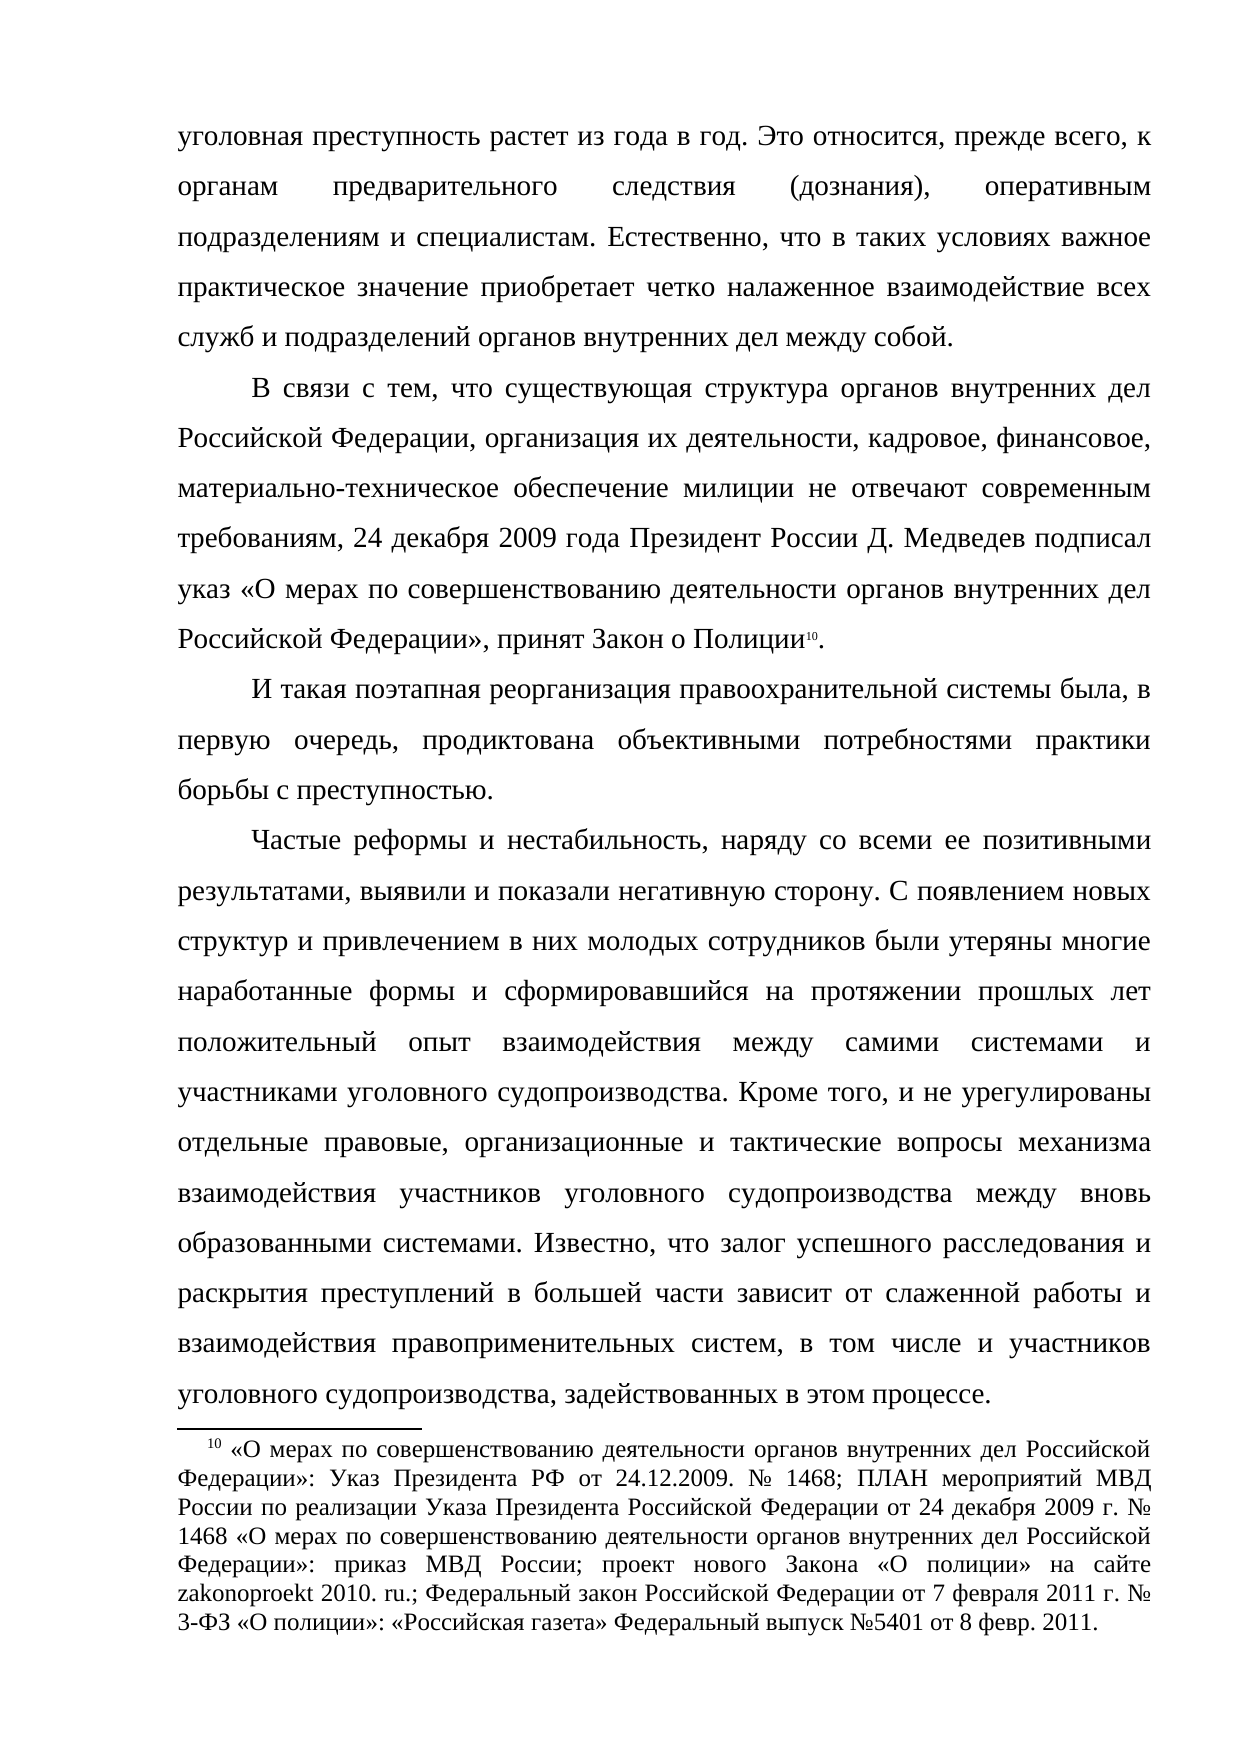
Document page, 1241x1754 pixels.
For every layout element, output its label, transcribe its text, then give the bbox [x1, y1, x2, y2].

text В связи с тем, что существующая структура органов внутренних дел Российской Федерации, организация их деятельности, кадровое, финансовое, материально-техническое обеспечение милиции не отвечают современным требованиям, 24 декабря 2009 года Президент России Д. Медведев подписал указ «О мерах по совершенствованию деятельности органов внутренних дел Российской Федерации», принят Закон о Полиции. [177, 370, 1152, 655]
text Частые реформы и нестабильность, наряду со всеми ее позитивными результатами, выявили и показали негативную сторону. С появлением новых структур и привлечением в них молодых сотрудников были утеряны многие наработанные формы и сформировавшийся на протяжении прошлых лет положительный опыт взаимодействия между самими системами и участниками уголовного судопроизводства. Кроме того, и не урегулированы отдельные правовые, организационные и тактические вопросы механизма взаимодействия участников уголовного судопроизводства между вновь образованными системами. Известно, что залог успешного расследования и раскрытия преступлений в большей части зависит от слаженной работы и взаимодействия правоприменительных систем, в том числе и участников уголовного судопроизводства, задействованных в этом процессе. [177, 822, 1152, 1409]
text Такое состояние преступности вынуждает всерьез задуматься о тесном и качественном взаимодействии всех правоохранительных органов, когда уголовная преступность растет из года в год. Это относится, прежде всего, к органам предварительного следствия (дознания), оперативным подразделениям и специалистам. Естественно, что в таких условиях важное практическое значение приобретает четко налаженное взаимодействие всех служб и подразделений органов внутренних дел между собой. [177, 118, 1152, 353]
text И такая поэтапная реорганизация правоохранительной системы была, в первую очередь, продиктована объективными потребностями практики борьбы с преступностью. [177, 672, 1152, 806]
